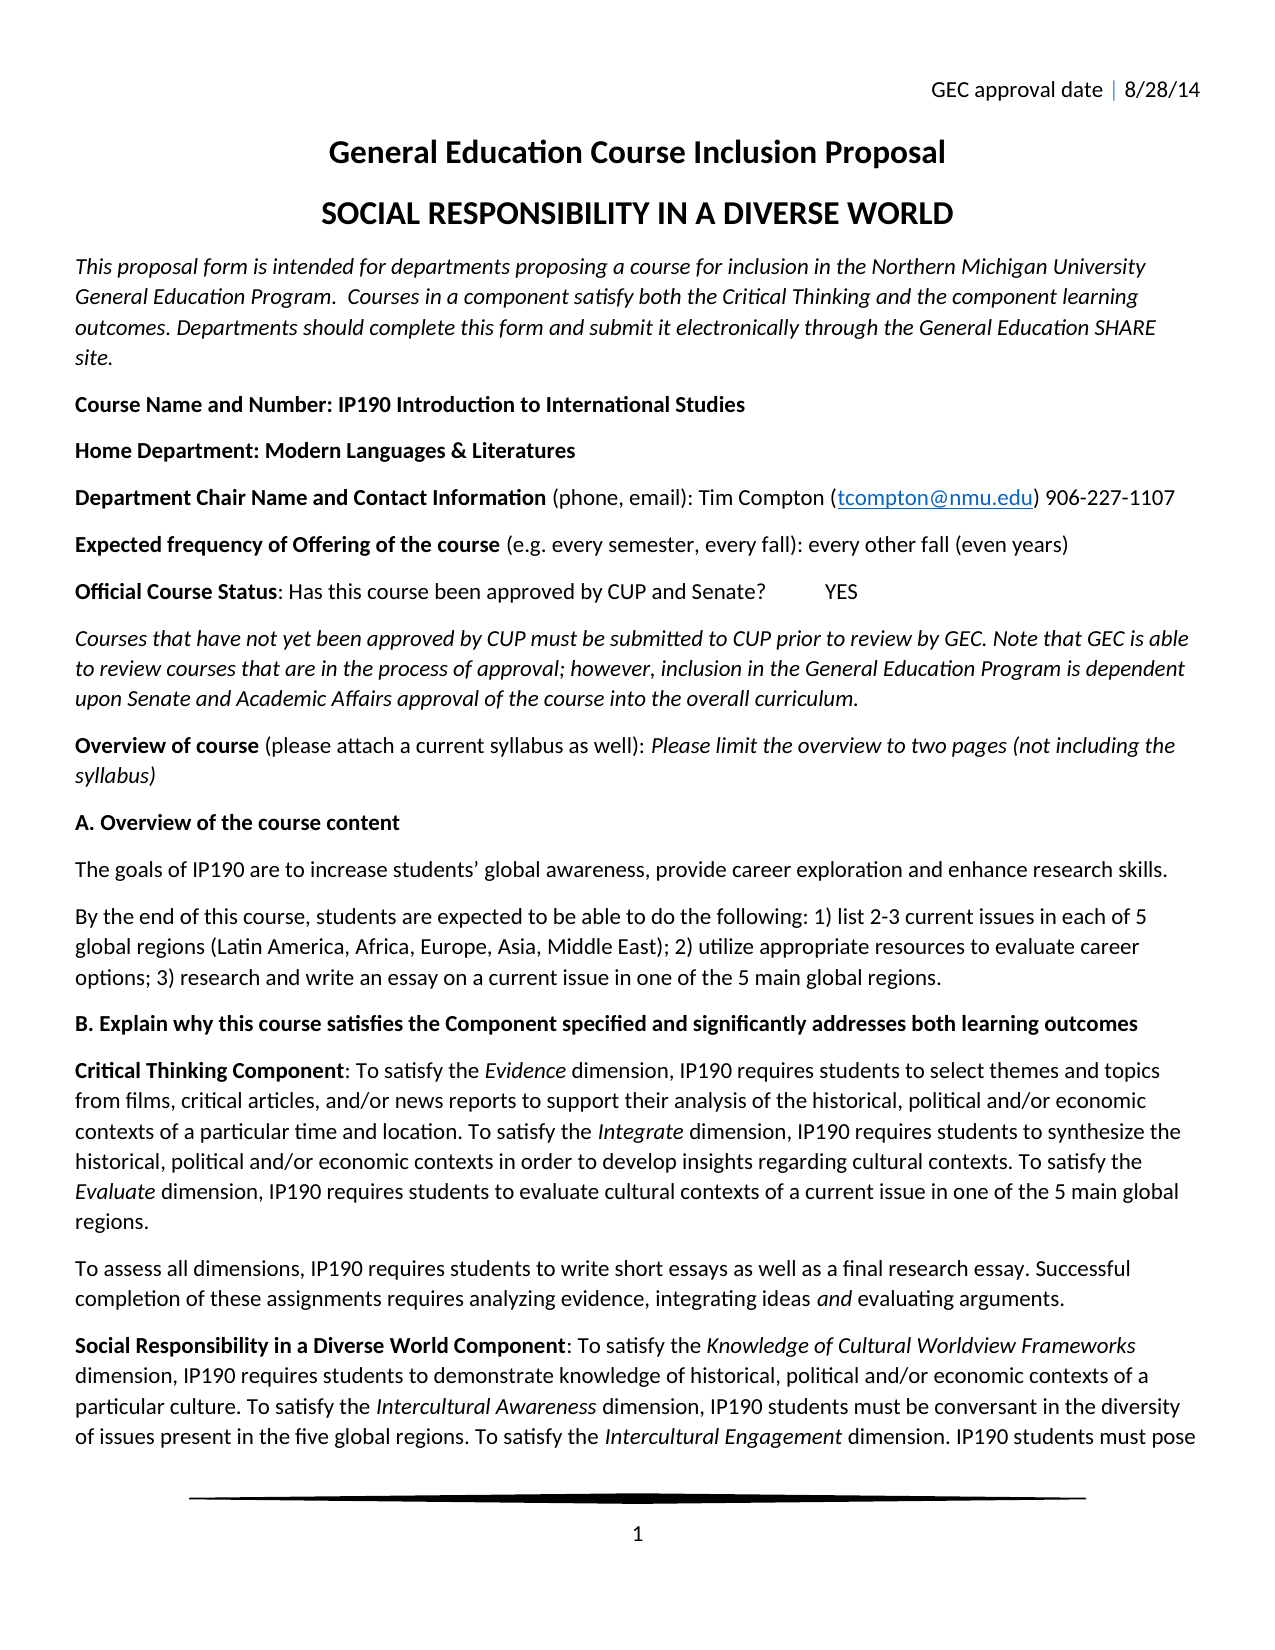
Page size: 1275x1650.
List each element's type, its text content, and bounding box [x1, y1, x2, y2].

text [75, 1331, 1200, 1450]
text Official Course Status: Has this course been approved by CUP and Senate? YES [75, 577, 1200, 605]
text Overview of course (please attach a current syllabus as well): Please limit the overview to two pages (not including the syllabus) [75, 731, 1200, 790]
text Department Chair Name and Contact Information (phone, email): Tim Compton (tcompton@nmu.edu) 906-227-1107 [75, 483, 1200, 512]
text Expected frequency of Offering of the course (e.g. every semester, every fall): every other fall (even years) [75, 530, 1200, 558]
text General Education Course Inclusion Proposal [75, 131, 1200, 172]
text Course Name and Number: IP190 Introduction to International Studies [75, 390, 1200, 418]
text To assess all dimensions, IP190 requires students to write short essays as well as a final research essay. Successful completion of these assignments requires analyzing evidence, integrating ideas and evaluating arguments. [75, 1254, 1200, 1313]
text Critical Thinking Component: To satisfy the Evidence dimension, IP190 requires students to select themes and topics from films, critical articles, and/or news reports to support their analysis of the historical, political and/or economic contexts of a particular time and location. To satisfy the Integrate dimension, IP190 requires students to synthesize the historical, political and/or economic contexts in order to develop insights regarding cultural contexts. To satisfy the Evaluate dimension, IP190 requires students to evaluate cultural contexts of a current issue in one of the 5 main global regions. [75, 1056, 1200, 1236]
text B. Explain why this course satisfies the Component specified and significantly addresses both learning outcomes [75, 1009, 1200, 1038]
text Courses that have not yet been approved by CUP must be submitted to CUP prior to review by GEC. Note that GEC is able to review courses that are in the process of approval; however, inclusion in the General Education Program is dependent upon Senate and Academic Affairs approval of the course into the overall curriculum. [75, 624, 1200, 713]
text This proposal form is intended for departments proposing a course for inclusion in the Northern Michigan University General Education Program. Courses in a component satisfy both the Critical Thinking and the component learning outcomes. Departments should complete this form and submit it electronically through the General Education SHARE site. [75, 252, 1200, 371]
text Home Department: Modern Languages & Literatures [75, 437, 1200, 465]
text The goals of IP190 are to increase students’ global awareness, provide career exploration and enhance research skills. [75, 855, 1200, 883]
text A. Overview of the course content [75, 808, 1200, 837]
text By the end of this course, students are expected to be able to do the following: 1) list 2-3 current issues in each of 5 global regions (Latin America, Africa, Europe, Asia, Middle East); 2) utilize appropriate resources to evaluate career options; 3) research and write an essay on a current issue in one of the 5 main global regions. [75, 902, 1200, 991]
text SOCIAL RESPONSIBILITY IN A DIVERSE WORLD [75, 192, 1200, 232]
